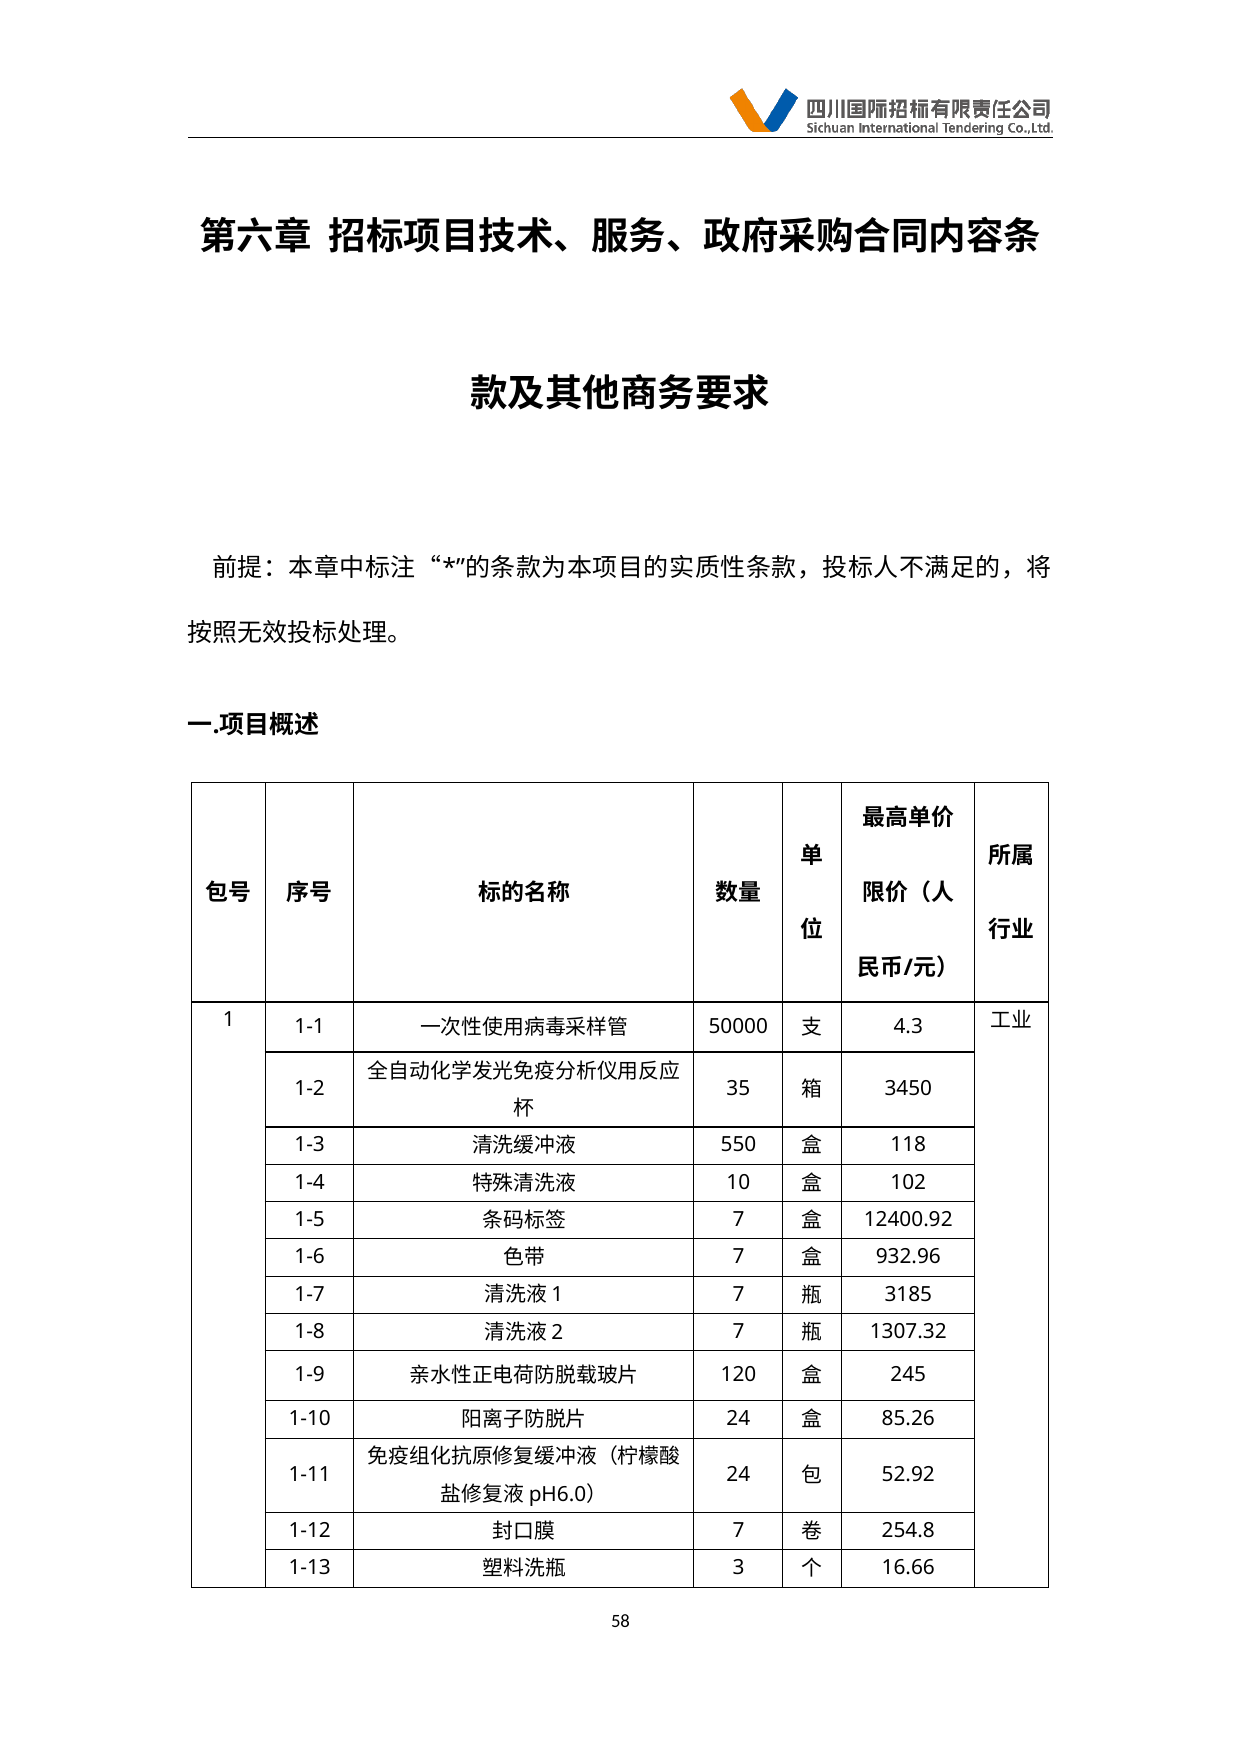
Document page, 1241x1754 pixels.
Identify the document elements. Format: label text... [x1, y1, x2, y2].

table_cell 52.92 [842, 1439, 974, 1512]
table_cell 7 [694, 1239, 782, 1276]
table_cell 包 [783, 1439, 841, 1512]
table_cell 全自动化学发光免疫分析仪用反应杯 [354, 1053, 693, 1126]
table_cell 盒 [783, 1401, 841, 1437]
table_cell 4.3 [842, 1003, 974, 1051]
table_cell 清洗缓冲液 [354, 1128, 693, 1164]
table_cell 1-1 [266, 1003, 353, 1051]
table_cell 3 [694, 1550, 782, 1587]
table_cell 1-9 [266, 1351, 353, 1400]
picture [729, 88, 1053, 135]
table_cell 阳离子防脱片 [354, 1401, 693, 1437]
table_cell 封口膜 [354, 1513, 693, 1549]
table_cell 1307.32 [842, 1314, 974, 1350]
table_cell 亲水性正电荷防脱载玻片 [354, 1351, 693, 1400]
table_cell 清洗液1 [354, 1277, 693, 1313]
table_cell 7 [694, 1314, 782, 1350]
text 前提：本章中标注“*”的条款为本项目的实质性条款，投标人不满足的，将按照无效投标处理。 [187, 533, 1053, 663]
table_header 序号 [266, 783, 353, 1001]
table_cell 盒 [783, 1128, 841, 1164]
table_cell 1 [192, 1003, 265, 1587]
table_cell 245 [842, 1351, 974, 1400]
table_cell 条码标签 [354, 1202, 693, 1238]
table_cell 85.26 [842, 1401, 974, 1437]
table_header 数量 [694, 783, 782, 1001]
table_cell 1-12 [266, 1513, 353, 1549]
table_cell 7 [694, 1202, 782, 1238]
table_cell 瓶 [783, 1314, 841, 1350]
table_header 所属行业 [975, 783, 1048, 1001]
table_cell 3185 [842, 1277, 974, 1313]
table_cell 10 [694, 1165, 782, 1201]
table_cell 1-7 [266, 1277, 353, 1313]
table_cell 塑料洗瓶 [354, 1550, 693, 1587]
table_cell 24 [694, 1439, 782, 1512]
table_cell 7 [694, 1513, 782, 1549]
table_cell 24 [694, 1401, 782, 1437]
table_cell 1-10 [266, 1401, 353, 1437]
table_header 单位 [783, 783, 841, 1001]
table_cell 1-8 [266, 1314, 353, 1350]
table_header 最高单价限价（人民币/元） [842, 783, 974, 1001]
table_cell 支 [783, 1003, 841, 1051]
table_cell 1-3 [266, 1128, 353, 1164]
table_cell 7 [694, 1277, 782, 1313]
table_cell 特殊清洗液 [354, 1165, 693, 1201]
table_cell 254.8 [842, 1513, 974, 1549]
table_cell 1-4 [266, 1165, 353, 1201]
table_cell 箱 [783, 1053, 841, 1126]
table_cell 550 [694, 1128, 782, 1164]
table_cell 102 [842, 1165, 974, 1201]
table_cell 盒 [783, 1351, 841, 1400]
subtitle 第六章 招标项目技术、服务、政府采购合同内容条款及其他商务要求 [187, 201, 1053, 422]
table_header 标的名称 [354, 783, 693, 1001]
table_cell 工业 [975, 1003, 1048, 1587]
table_cell 瓶 [783, 1277, 841, 1313]
table_cell 1-2 [266, 1053, 353, 1126]
table_cell 1-5 [266, 1202, 353, 1238]
table_cell 932.96 [842, 1239, 974, 1276]
table_cell 色带 [354, 1239, 693, 1276]
table_cell 50000 [694, 1003, 782, 1051]
table_cell 卷 [783, 1513, 841, 1549]
table_cell 盒 [783, 1202, 841, 1238]
table_cell 1-11 [266, 1439, 353, 1512]
table_cell 16.66 [842, 1550, 974, 1587]
table_cell 盒 [783, 1239, 841, 1276]
table_cell 个 [783, 1550, 841, 1587]
table_cell 3450 [842, 1053, 974, 1126]
table_cell 1-13 [266, 1550, 353, 1587]
subtitle 一.项目概述 [187, 690, 1053, 755]
table_cell 1-6 [266, 1239, 353, 1276]
table_cell 一次性使用病毒采样管 [354, 1003, 693, 1051]
table_cell 35 [694, 1053, 782, 1126]
table_cell 12400.92 [842, 1202, 974, 1238]
table_cell 清洗液2 [354, 1314, 693, 1350]
table_cell 118 [842, 1128, 974, 1164]
table_cell 120 [694, 1351, 782, 1400]
table_cell 免疫组化抗原修复缓冲液（柠檬酸盐修复液 pH6.0） [354, 1439, 693, 1512]
table_header 包号 [192, 783, 265, 1001]
table_cell 盒 [783, 1165, 841, 1201]
